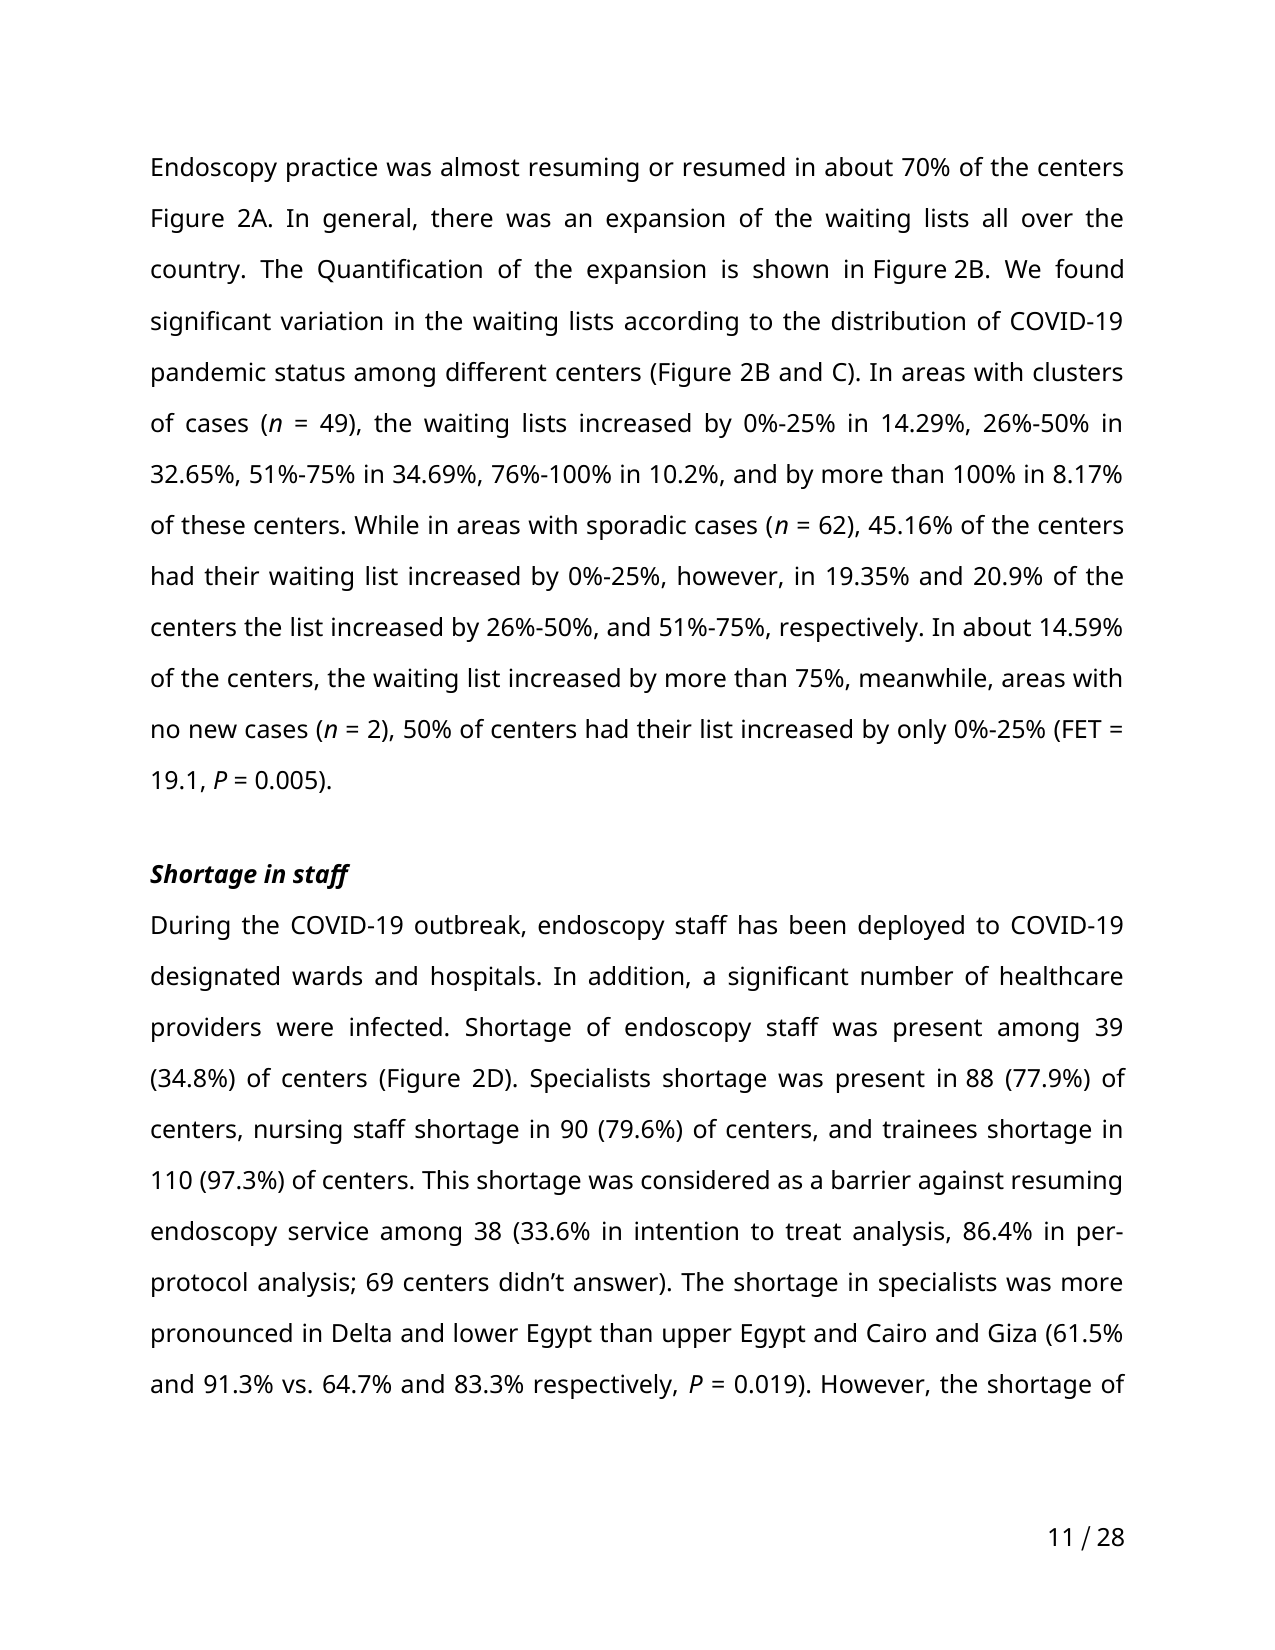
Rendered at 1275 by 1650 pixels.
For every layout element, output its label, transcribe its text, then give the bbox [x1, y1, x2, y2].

text Shortage in staff [150, 857, 1125, 891]
text Endoscopy practice was almost resuming or resumed in about 70% of the centers Figure 2A. In general, there was an expansion of the waiting lists all over the country. The Quantification of the expansion is shown in Figure 2B. We found significant variation in the waiting lists according to the distribution of COVID-19 pandemic status among different centers (Figure 2B and C). In areas with clusters of cases (n = 49), the waiting lists increased by 0%-25% in 14.29%, 26%-50% in 32.65%, 51%-75% in 34.69%, 76%-100% in 10.2%, and by more than 100% in 8.17% of these centers. While in areas with sporadic cases (n = 62), 45.16% of the centers had their waiting list increased by 0%-25%, however, in 19.35% and 20.9% of the centers the list increased by 26%-50%, and 51%-75%, respectively. In about 14.59% of the centers, the waiting list increased by more than 75%, meanwhile, areas with no new cases (n = 2), 50% of centers had their list increased by only 0%-25% (FET = 19.1, P = 0.005). [150, 150, 1125, 797]
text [150, 908, 1125, 1401]
